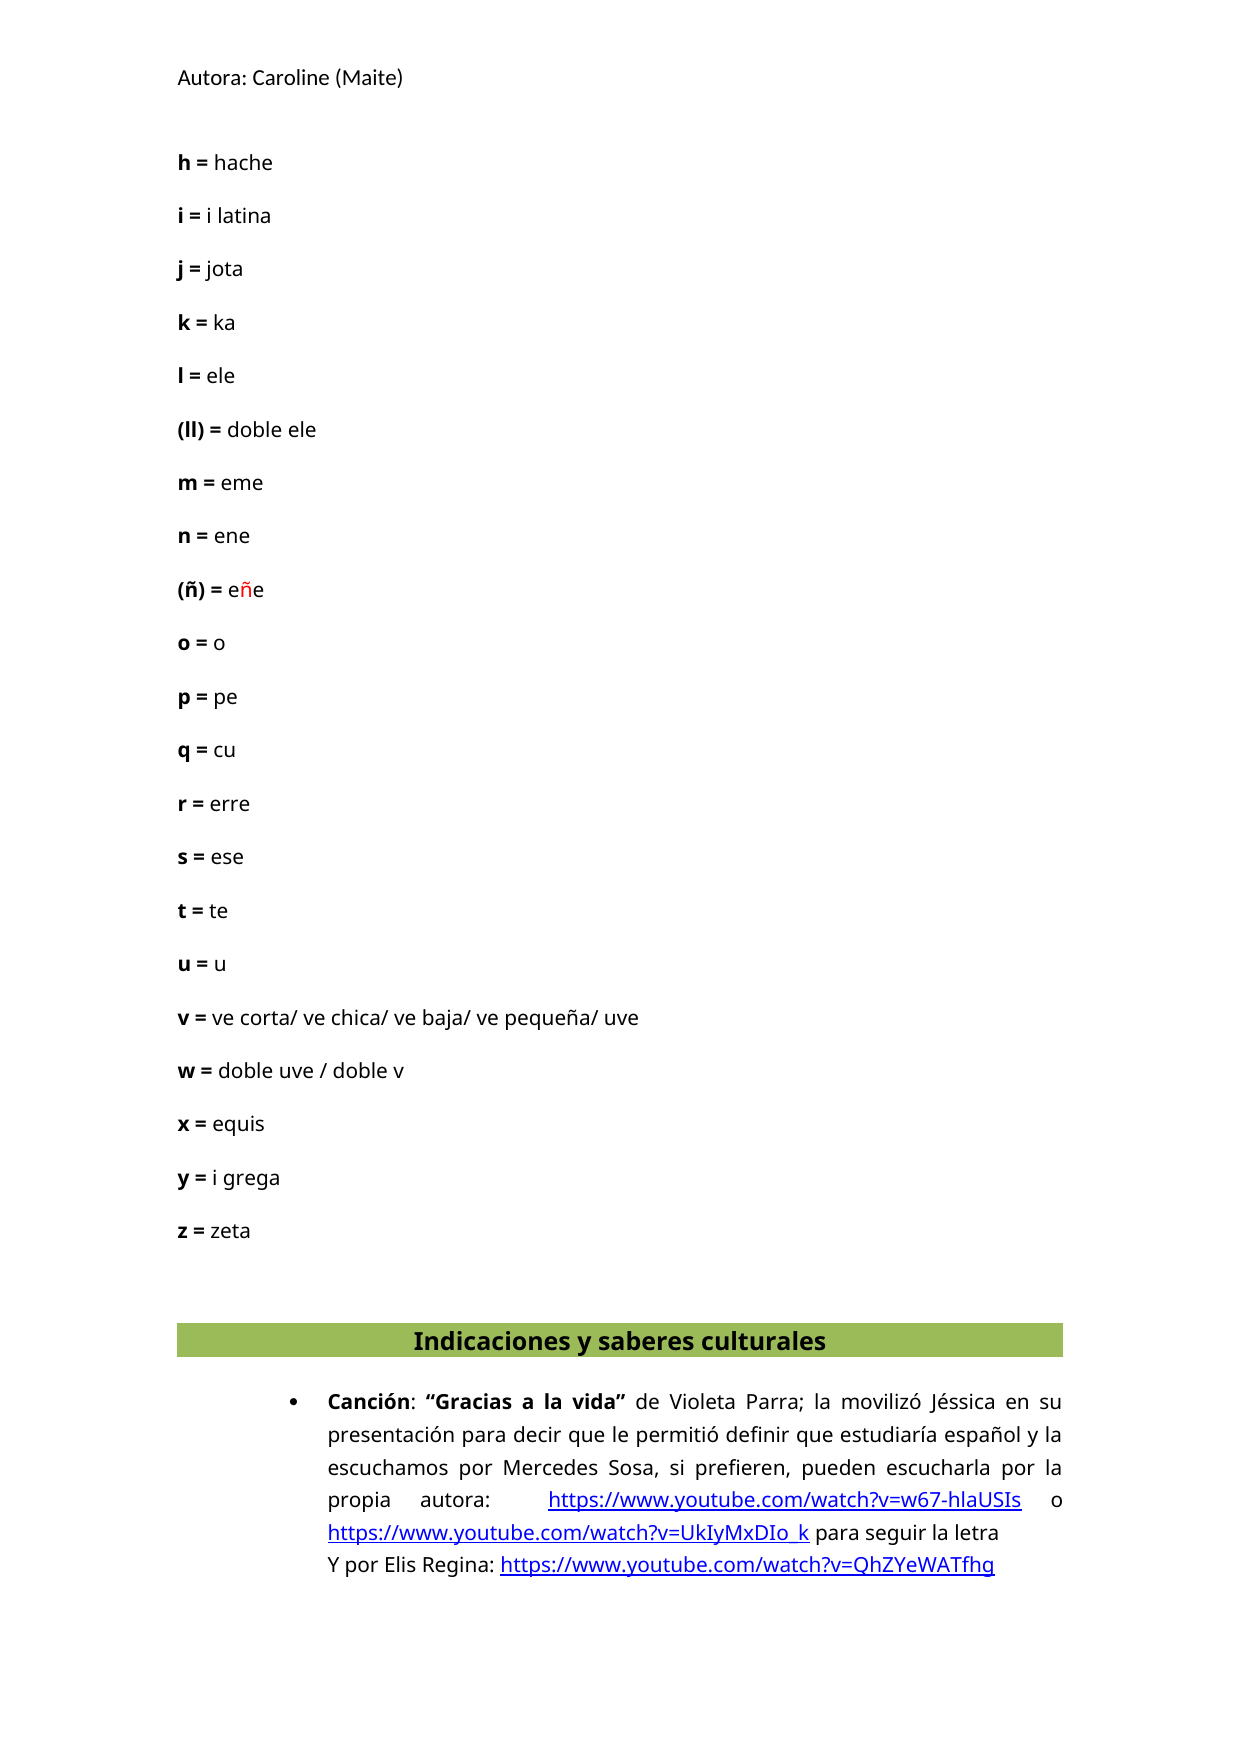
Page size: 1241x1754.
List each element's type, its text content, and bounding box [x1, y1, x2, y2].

text v = ve corta/ ve chica/ ve baja/ ve pequeña/ uve [177, 1003, 1063, 1031]
text t = te [177, 896, 1063, 924]
text (ñ) = eñe [177, 575, 1063, 603]
text h = hache [177, 148, 1063, 176]
text Indicaciones y saberes culturales [177, 1323, 1063, 1357]
text r = erre [177, 789, 1063, 817]
text y = i grega [177, 1163, 1063, 1191]
text u = u [177, 949, 1063, 978]
text p = pe [177, 682, 1063, 710]
text n = ene [177, 522, 1063, 550]
text x = equis [177, 1109, 1063, 1138]
text l = ele [177, 361, 1063, 390]
text o = o [177, 628, 1063, 657]
text w = doble uve / doble v [177, 1056, 1063, 1084]
text q = cu [177, 735, 1063, 764]
text k = ka [177, 308, 1063, 336]
text i = i latina [177, 201, 1063, 229]
text s = ese [177, 842, 1063, 871]
list Canción: “Gracias a la vida” de Violeta Parra; la movilizó Jéssica en su presentación para decir que le permitió definir que estudiaría español y la escuchamos por Mercedes Sosa, si prefieren, pueden escucharla por la propia autora: https://www.youtube.com/watch?v=w67-hlaUSIs o https://www.youtube.com/watch?v=UkIyMxDIo_k para seguir la letra [290, 1387, 1063, 1546]
text (ll) = doble ele [177, 415, 1063, 443]
text j = jota [177, 254, 1063, 283]
list Y por Elis Regina: https://www.youtube.com/watch?v=QhZYeWATfhg [327, 1550, 1063, 1579]
text z = zeta [177, 1216, 1063, 1245]
text m = eme [177, 468, 1063, 497]
